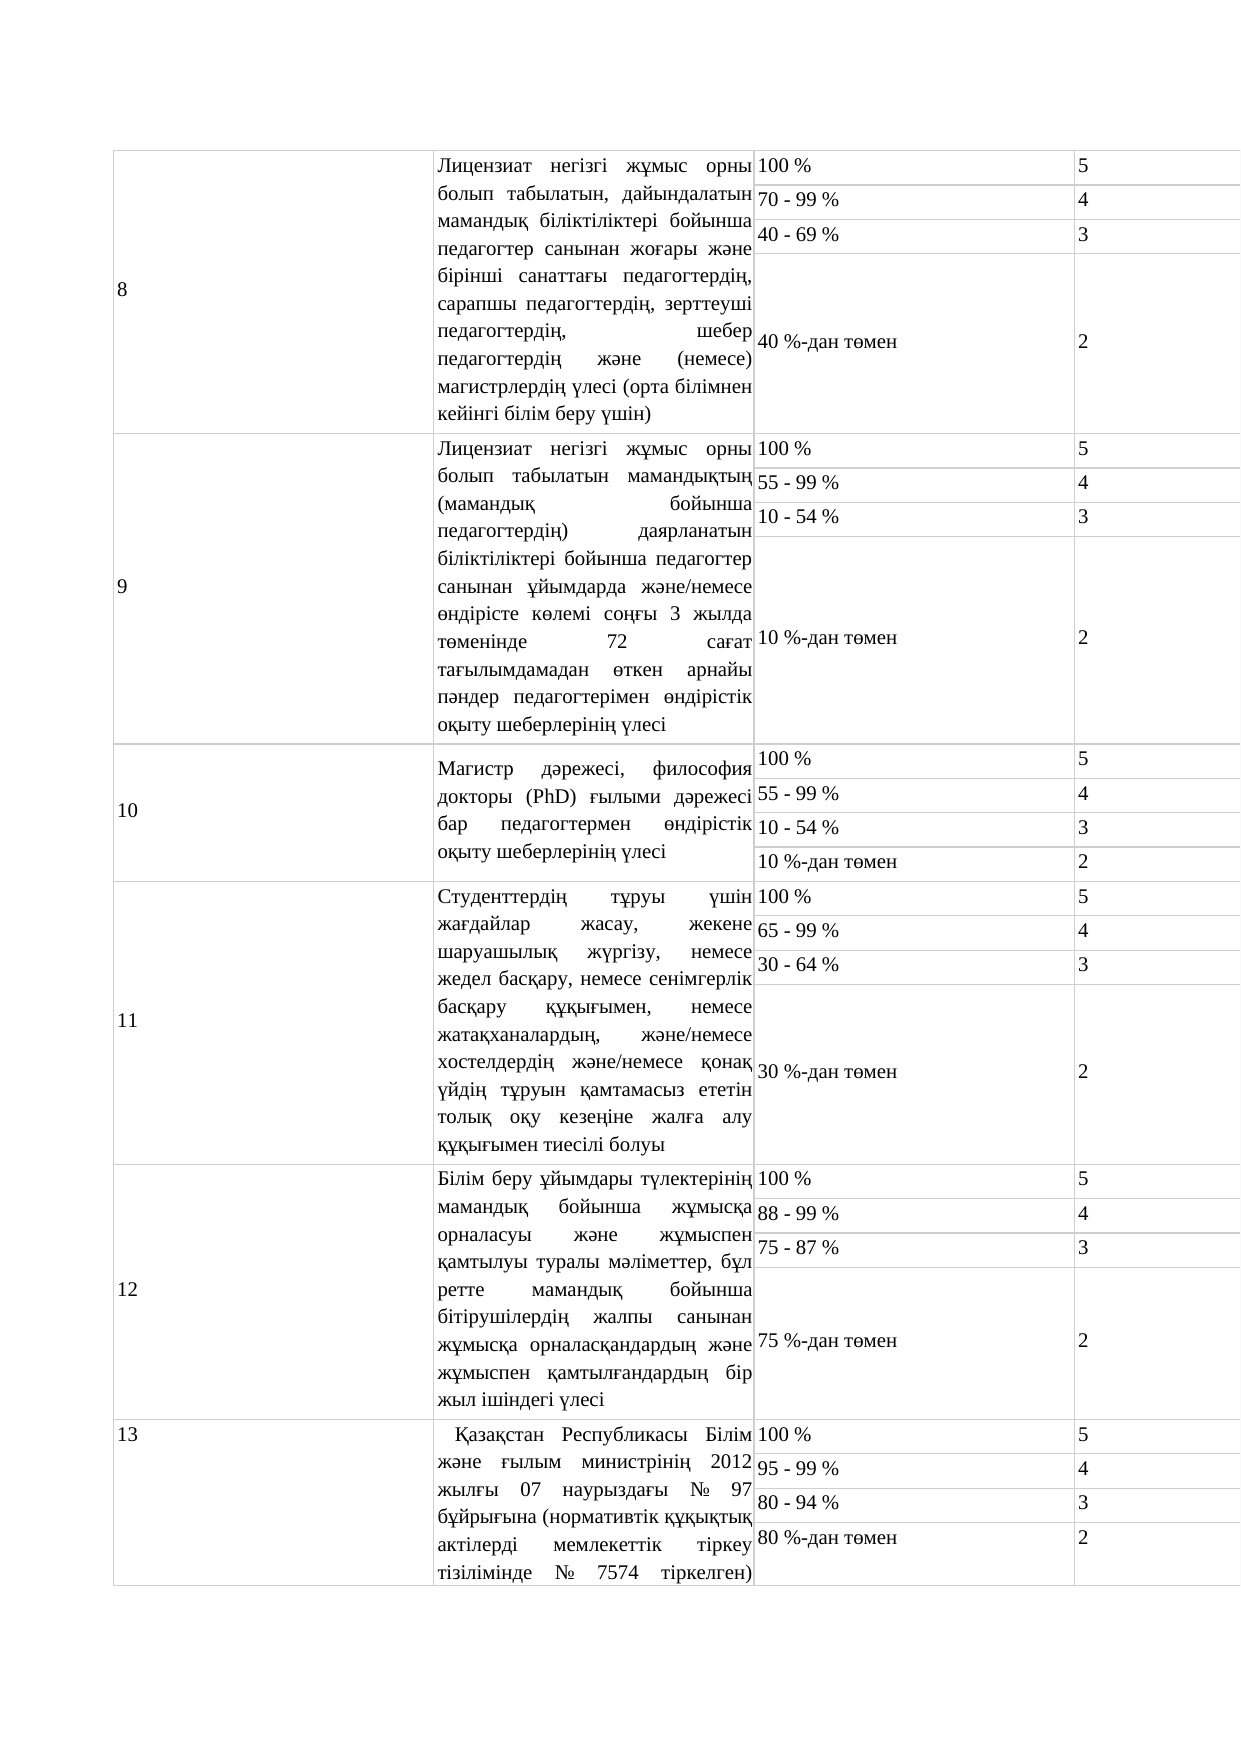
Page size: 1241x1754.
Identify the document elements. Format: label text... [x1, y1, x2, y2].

table_cell 12 [114, 1165, 433, 1419]
table_cell 75 - 87 % [755, 1234, 1074, 1267]
table_cell 8 [114, 151, 433, 433]
table_cell 9 [114, 434, 433, 743]
table_cell 100 % [755, 434, 1074, 467]
table_cell 5 [1075, 1420, 1240, 1453]
table_cell Білім беру ұйымдары түлектерінің мамандық бойынша жұмысқа орналасуы және жұмыспен қамтылуы туралы мәліметтер, бұл ретте мамандық бойынша бітірушілердің жалпы санынан жұмысқа орналасқандардың және жұмыспен қамтылғандардың бір жыл ішіндегі үлесі [434, 1165, 753, 1419]
table_cell 30 - 64 % [755, 951, 1074, 984]
table_cell 5 [1075, 882, 1240, 915]
table_cell 100 % [755, 151, 1074, 184]
table_cell 10 - 54 % [755, 813, 1074, 846]
table_cell 10 - 54 % [755, 503, 1074, 536]
table_cell Қазақстан Республикасы Білім және ғылым министрінің 2012 жылғы 07 наурыздағы № 97 бұйрығына (нормативтік құқықтық актілерді мемлекеттік тіркеу тізілімінде № 7574 тіркелген) сәйкес білім беру ұйымдарын жабдықтармен және жиһазбен жарақтандыру [434, 1420, 753, 1585]
table_cell 100 % [755, 882, 1074, 915]
table_cell 5 [1075, 745, 1240, 778]
table_cell 4 [1075, 469, 1240, 502]
table_cell 30 %-дан төмен [755, 985, 1074, 1163]
table_cell 10 %-дан төмен [755, 537, 1074, 743]
table_cell 40 %-дан төмен [755, 254, 1074, 433]
table_cell 80 %-дан төмен [755, 1523, 1074, 1585]
table_cell 4 [1075, 186, 1240, 219]
table_cell 2 [1075, 1268, 1240, 1419]
table_cell 11 [114, 882, 433, 1163]
table_cell 3 [1075, 951, 1240, 984]
table_cell Лицензиат негізгі жұмыс орны болып табылатын мамандықтың (мамандық бойынша педагогтердің) даярланатын біліктіліктері бойынша педагогтер санынан ұйымдарда және/немесе өндірісте көлемі соңғы 3 жылда төменінде 72 сағат тағылымдамадан өткен арнайы пәндер педагогтерімен өндірістік оқыту шеберлерінің үлесі [434, 434, 753, 743]
table_cell 100 % [755, 745, 1074, 778]
table_cell 2 [1075, 254, 1240, 433]
table_cell 2 [1075, 537, 1240, 743]
table_cell 4 [1075, 1199, 1240, 1232]
table_cell Студенттердің тұруы үшін жағдайлар жасау, жекене шаруашылық жүргізу, немесе жедел басқару, немесе сенімгерлік басқару құқығымен, немесе жатақханалардың, және/немесе хостелдердің және/немесе қонақ үйдің тұруын қамтамасыз ететін толық оқу кезеңіне жалға алу құқығымен тиесілі болуы [434, 882, 753, 1163]
table_cell 55 - 99 % [755, 469, 1074, 502]
table_cell 5 [1075, 151, 1240, 184]
table_cell 40 - 69 % [755, 220, 1074, 253]
table_cell 3 [1075, 503, 1240, 536]
table_cell 2 [1075, 985, 1240, 1163]
table_cell 75 %-дан төмен [755, 1268, 1074, 1419]
table_cell 2 [1075, 848, 1240, 881]
table_cell 65 - 99 % [755, 916, 1074, 949]
table_cell 3 [1075, 220, 1240, 253]
table_cell 88 - 99 % [755, 1199, 1074, 1232]
table_cell Магистр дәрежесі, философия докторы (PhD) ғылыми дәрежесі бар педагогтермен өндірістік оқыту шеберлерінің үлесі [434, 745, 753, 881]
table_cell Лицензиат негізгі жұмыс орны болып табылатын, дайындалатын мамандық біліктіліктері бойынша педагогтер санынан жоғары және бірінші санаттағы педагогтердің, сарапшы педагогтердің, зерттеуші педагогтердің, шебер педагогтердің және (немесе) магистрлердің үлесі (орта білімнен кейінгі білім беру үшін) [434, 151, 753, 433]
table_cell 5 [1075, 1165, 1240, 1198]
table_cell 70 - 99 % [755, 186, 1074, 219]
table_cell 5 [1075, 434, 1240, 467]
table_cell 4 [1075, 779, 1240, 812]
table_cell 3 [1075, 813, 1240, 846]
table_cell 80 - 94 % [755, 1489, 1074, 1522]
table_cell 10 [114, 745, 433, 881]
table_cell 95 - 99 % [755, 1454, 1074, 1487]
table_cell 10 %-дан төмен [755, 848, 1074, 881]
table_cell 4 [1075, 916, 1240, 949]
table_cell 2 [1075, 1523, 1240, 1585]
table_cell 3 [1075, 1489, 1240, 1522]
table_cell 100 % [755, 1420, 1074, 1453]
table_cell 55 - 99 % [755, 779, 1074, 812]
table_cell 3 [1075, 1234, 1240, 1267]
table_cell 4 [1075, 1454, 1240, 1487]
table_cell 13 [114, 1420, 433, 1585]
table_cell 100 % [755, 1165, 1074, 1198]
